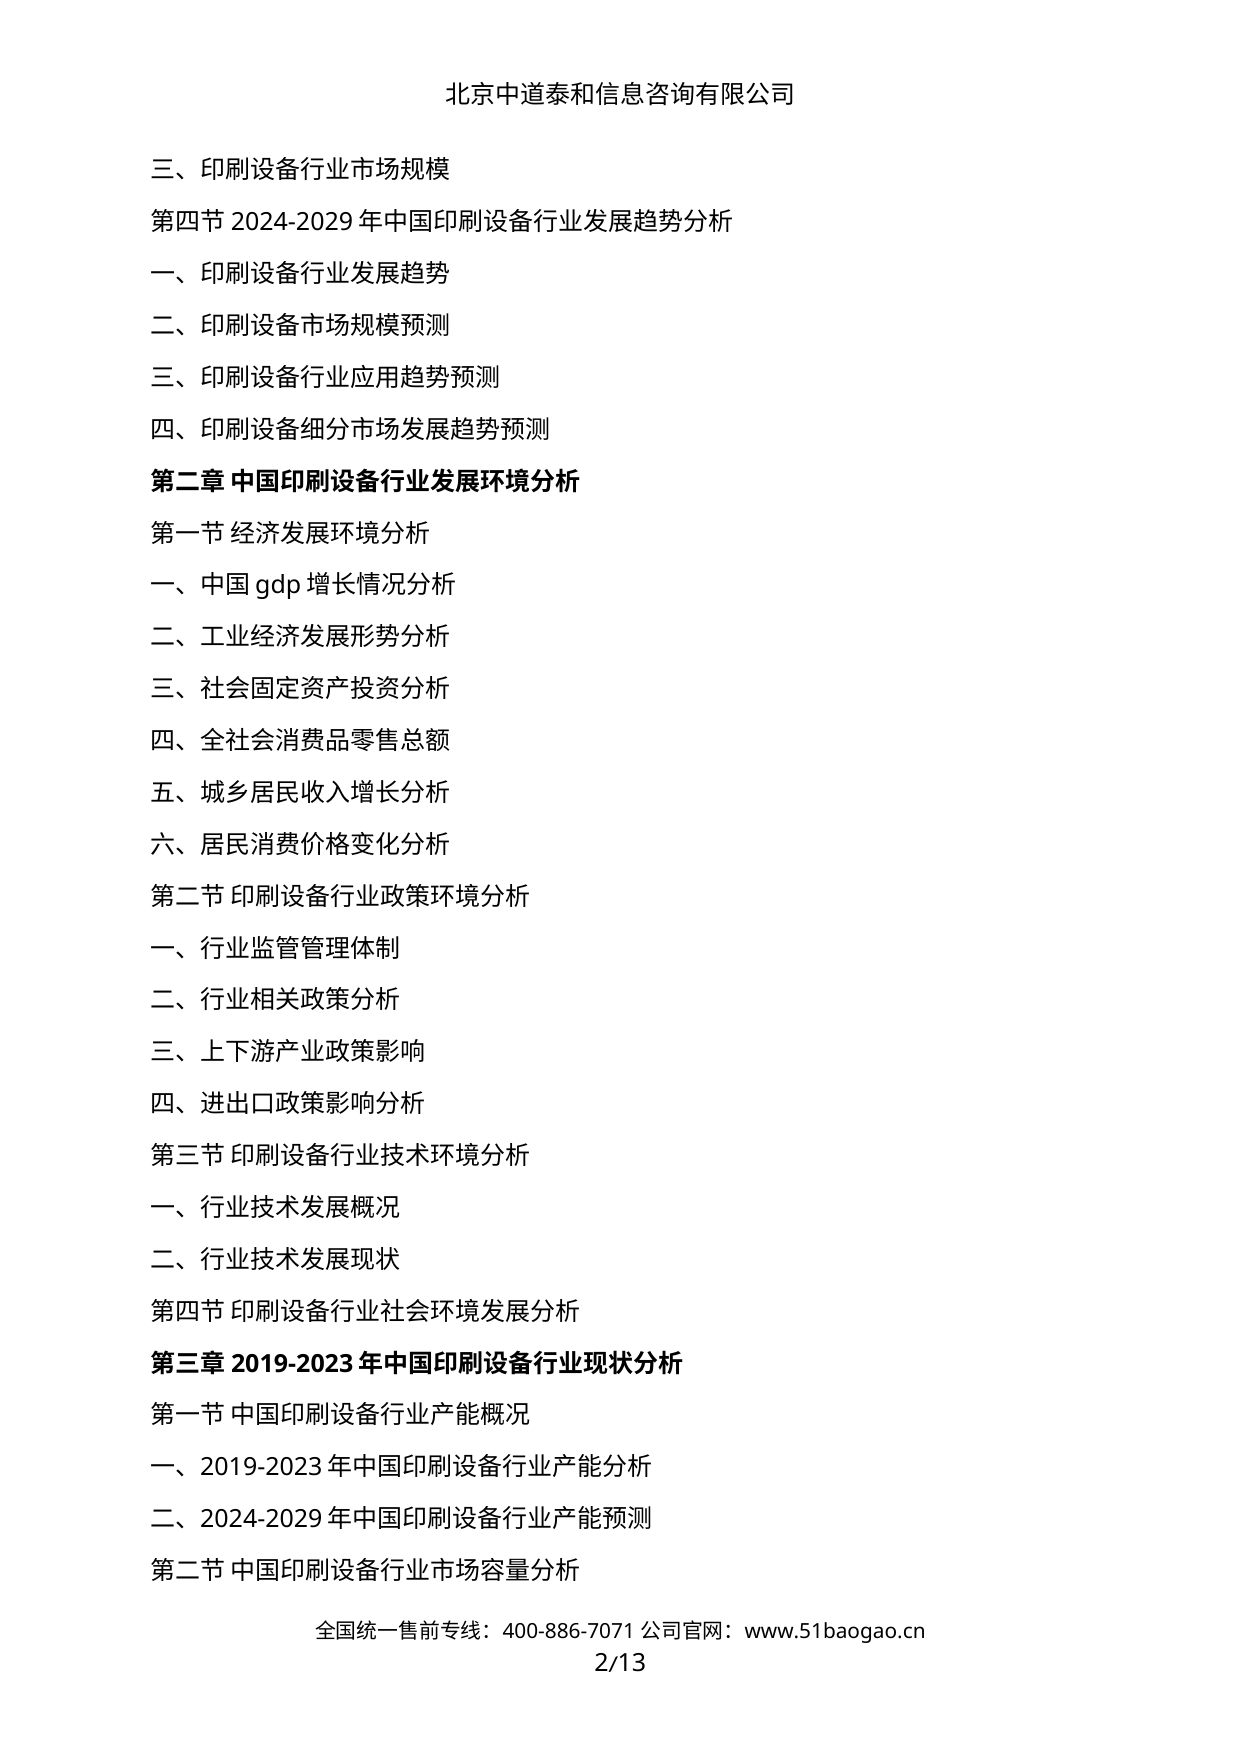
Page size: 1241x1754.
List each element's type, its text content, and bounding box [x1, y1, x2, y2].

text 二、2024-2029年中国印刷设备行业产能预测 [150, 1499, 1090, 1535]
text 三、印刷设备行业市场规模 [150, 150, 1090, 186]
text 四、全社会消费品零售总额 [150, 721, 1090, 757]
text 第二章 中国印刷设备行业发展环境分析 [150, 461, 1090, 497]
text 六、居民消费价格变化分析 [150, 824, 1090, 861]
text 一、印刷设备行业发展趋势 [150, 254, 1090, 290]
text 五、城乡居民收入增长分析 [150, 772, 1090, 809]
text 四、印刷设备细分市场发展趋势预测 [150, 409, 1090, 446]
text 第二节 印刷设备行业政策环境分析 [150, 876, 1090, 912]
text 二、行业相关政策分析 [150, 980, 1090, 1016]
text 二、行业技术发展现状 [150, 1239, 1090, 1276]
text 一、2019-2023年中国印刷设备行业产能分析 [150, 1447, 1090, 1483]
text 一、行业技术发展概况 [150, 1187, 1090, 1224]
text 第四节 印刷设备行业社会环境发展分析 [150, 1291, 1090, 1327]
text 三、社会固定资产投资分析 [150, 669, 1090, 705]
text 三、上下游产业政策影响 [150, 1032, 1090, 1068]
text 四、进出口政策影响分析 [150, 1084, 1090, 1120]
text 第一节 中国印刷设备行业产能概况 [150, 1395, 1090, 1431]
text 三、印刷设备行业应用趋势预测 [150, 357, 1090, 394]
text 第四节 2024-2029年中国印刷设备行业发展趋势分析 [150, 202, 1090, 238]
text 第二节 中国印刷设备行业市场容量分析 [150, 1551, 1090, 1587]
text 一、中国gdp增长情况分析 [150, 565, 1090, 601]
text 一、行业监管管理体制 [150, 928, 1090, 964]
text 第三节 印刷设备行业技术环境分析 [150, 1136, 1090, 1172]
text 第一节 经济发展环境分析 [150, 513, 1090, 549]
text 二、印刷设备市场规模预测 [150, 306, 1090, 342]
text 二、工业经济发展形势分析 [150, 617, 1090, 653]
text 第三章 2019-2023年中国印刷设备行业现状分析 [150, 1343, 1090, 1379]
